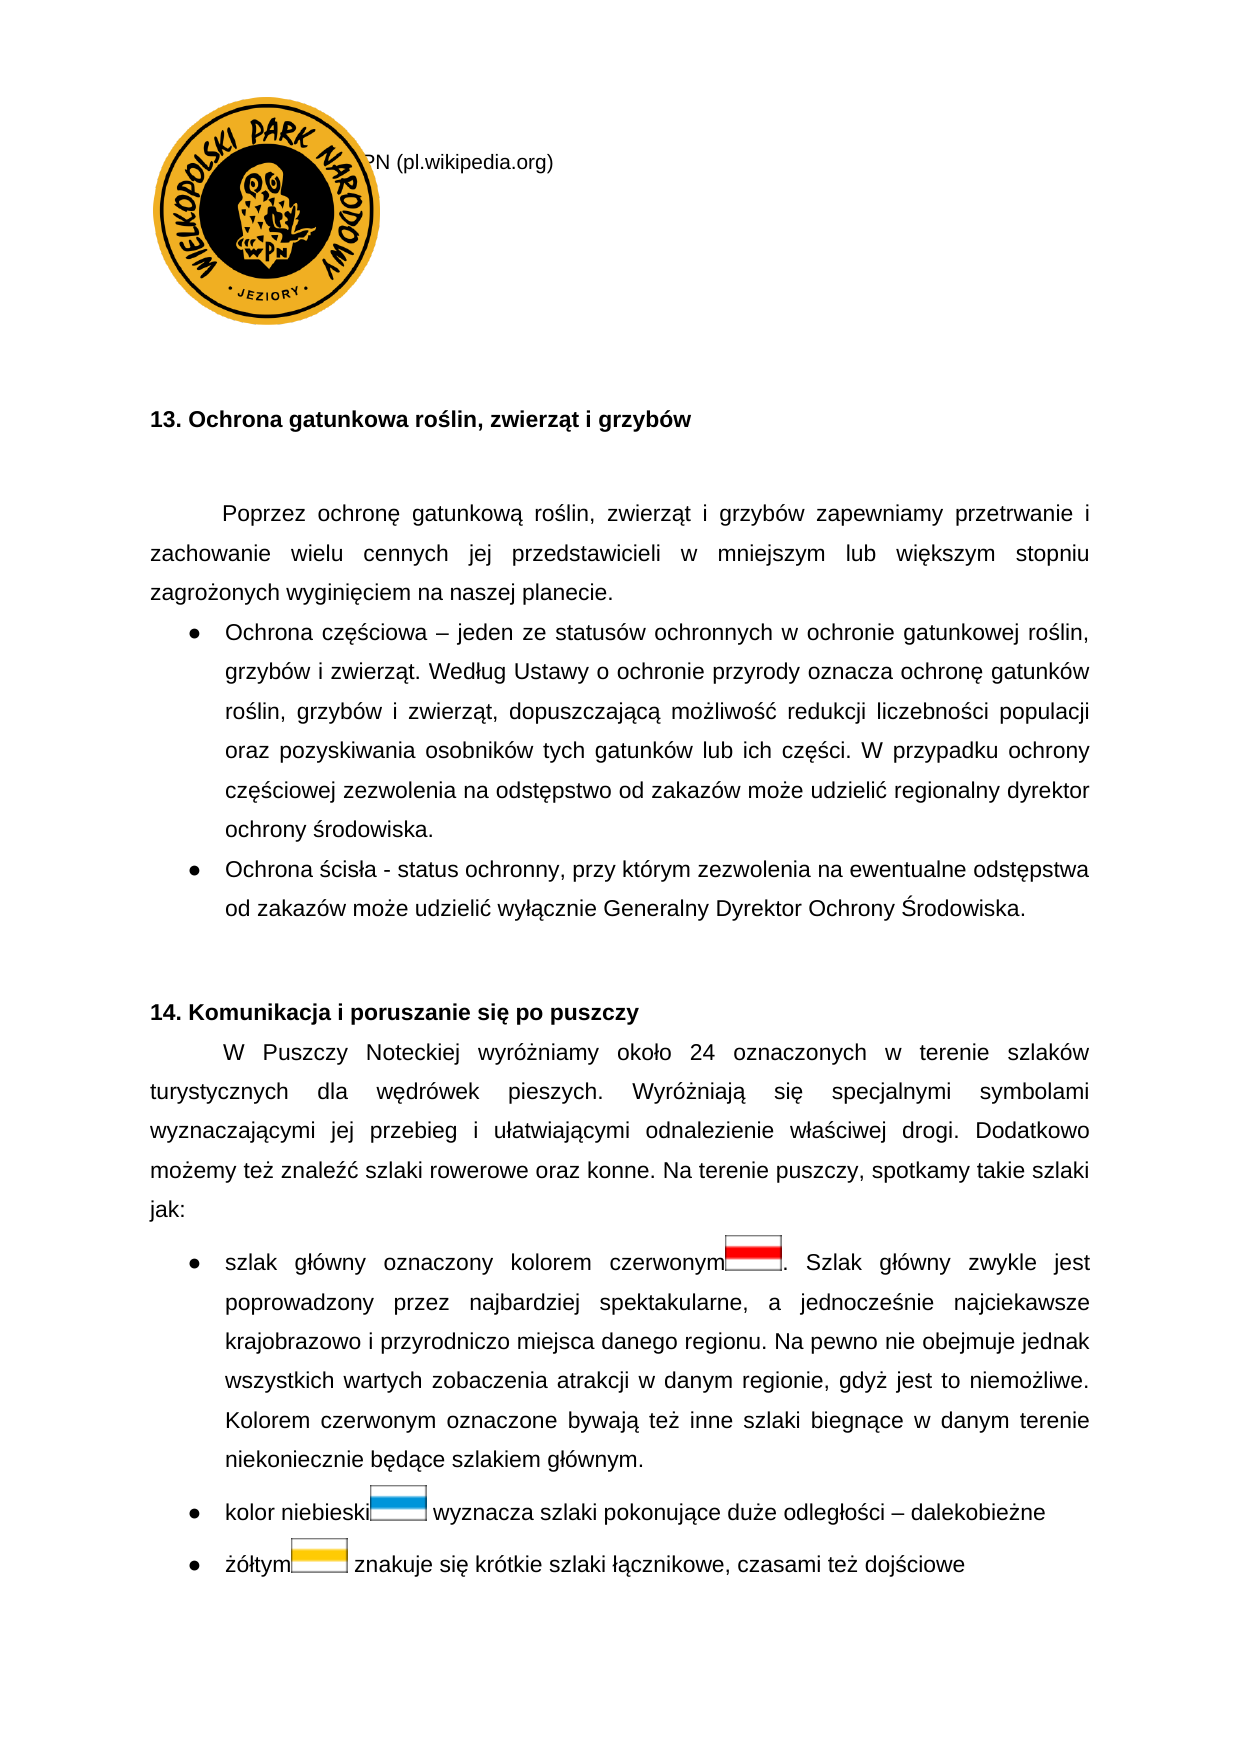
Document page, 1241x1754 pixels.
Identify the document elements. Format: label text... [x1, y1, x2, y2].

text W Puszczy Noteckiej wyróżniamy około 24 oznaczonych w terenie szlaków turystycznych dla wędrówek pieszych. Wyróżniają się specjalnymi symbolami wyznaczającymi jej przebieg i ułatwiającymi odnalezienie właściwej drogi. Dodatkowo możemy też znaleźć szlaki rowerowe oraz konne. Na terenie puszczy, spotkamy takie szlaki jak: [150, 1038, 1090, 1223]
picture [291, 1538, 348, 1573]
list żółtym znakuje się krótkie szlaki łącznikowe, czasami też dojściowe [187, 1538, 1090, 1578]
picture [725, 1235, 782, 1271]
text Poprzez ochronę gatunkową roślin, zwierząt i grzybów zapewniamy przetrwanie i zachowanie wielu cennych jej przedstawicieli w mniejszym lub większym stopniu zagrożonych wyginięciem na naszej planecie. [150, 500, 1090, 606]
picture [153, 97, 380, 325]
text Ryc. 4 Logo WPN (pl.wikipedia.org) [380, 150, 1090, 174]
list szlak główny oznaczony kolorem czerwonym. Szlak główny zwykle jest poprowadzony przez najbardziej spektakularne, a jednocześnie najciekawsze krajobrazowo i przyrodniczo miejsca danego regionu. Na pewno nie obejmuje jednak wszystkich wartych zobaczenia atrakcji w danym regionie, gdyż jest to niemożliwe. Kolorem czerwonym oznaczone bywają też inne szlaki biegnące w danym terenie niekoniecznie będące szlakiem głównym. [187, 1236, 1090, 1473]
text 14. Komunikacja i poruszanie się po puszczy [150, 999, 1090, 1025]
text 13. Ochrona gatunkowa roślin, zwierząt i grzybów [150, 406, 1090, 433]
list Ochrona częściowa – jeden ze statusów ochronnych w ochronie gatunkowej roślin, grzybów i zwierząt. Według Ustawy o ochronie przyrody oznacza ochronę gatunków roślin, grzybów i zwierząt, dopuszczającą możliwość redukcji liczebności populacji oraz pozyskiwania osobników tych gatunków lub ich części. W przypadku ochrony częściowej zezwolenia na odstępstwo od zakazów może udzielić regionalny dyrektor ochrony środowiska. [187, 619, 1090, 842]
picture [370, 1485, 427, 1497]
list Ochrona ścisła - status ochronny, przy którym zezwolenia na ewentualne odstępstwa od zakazów może udzielić wyłącznie Generalny Dyrektor Ochrony Środowiska. [187, 856, 1090, 921]
list kolor niebieski wyznacza szlaki pokonujące duże odległości – dalekobieżne [187, 1486, 1090, 1525]
picture [370, 1508, 427, 1521]
